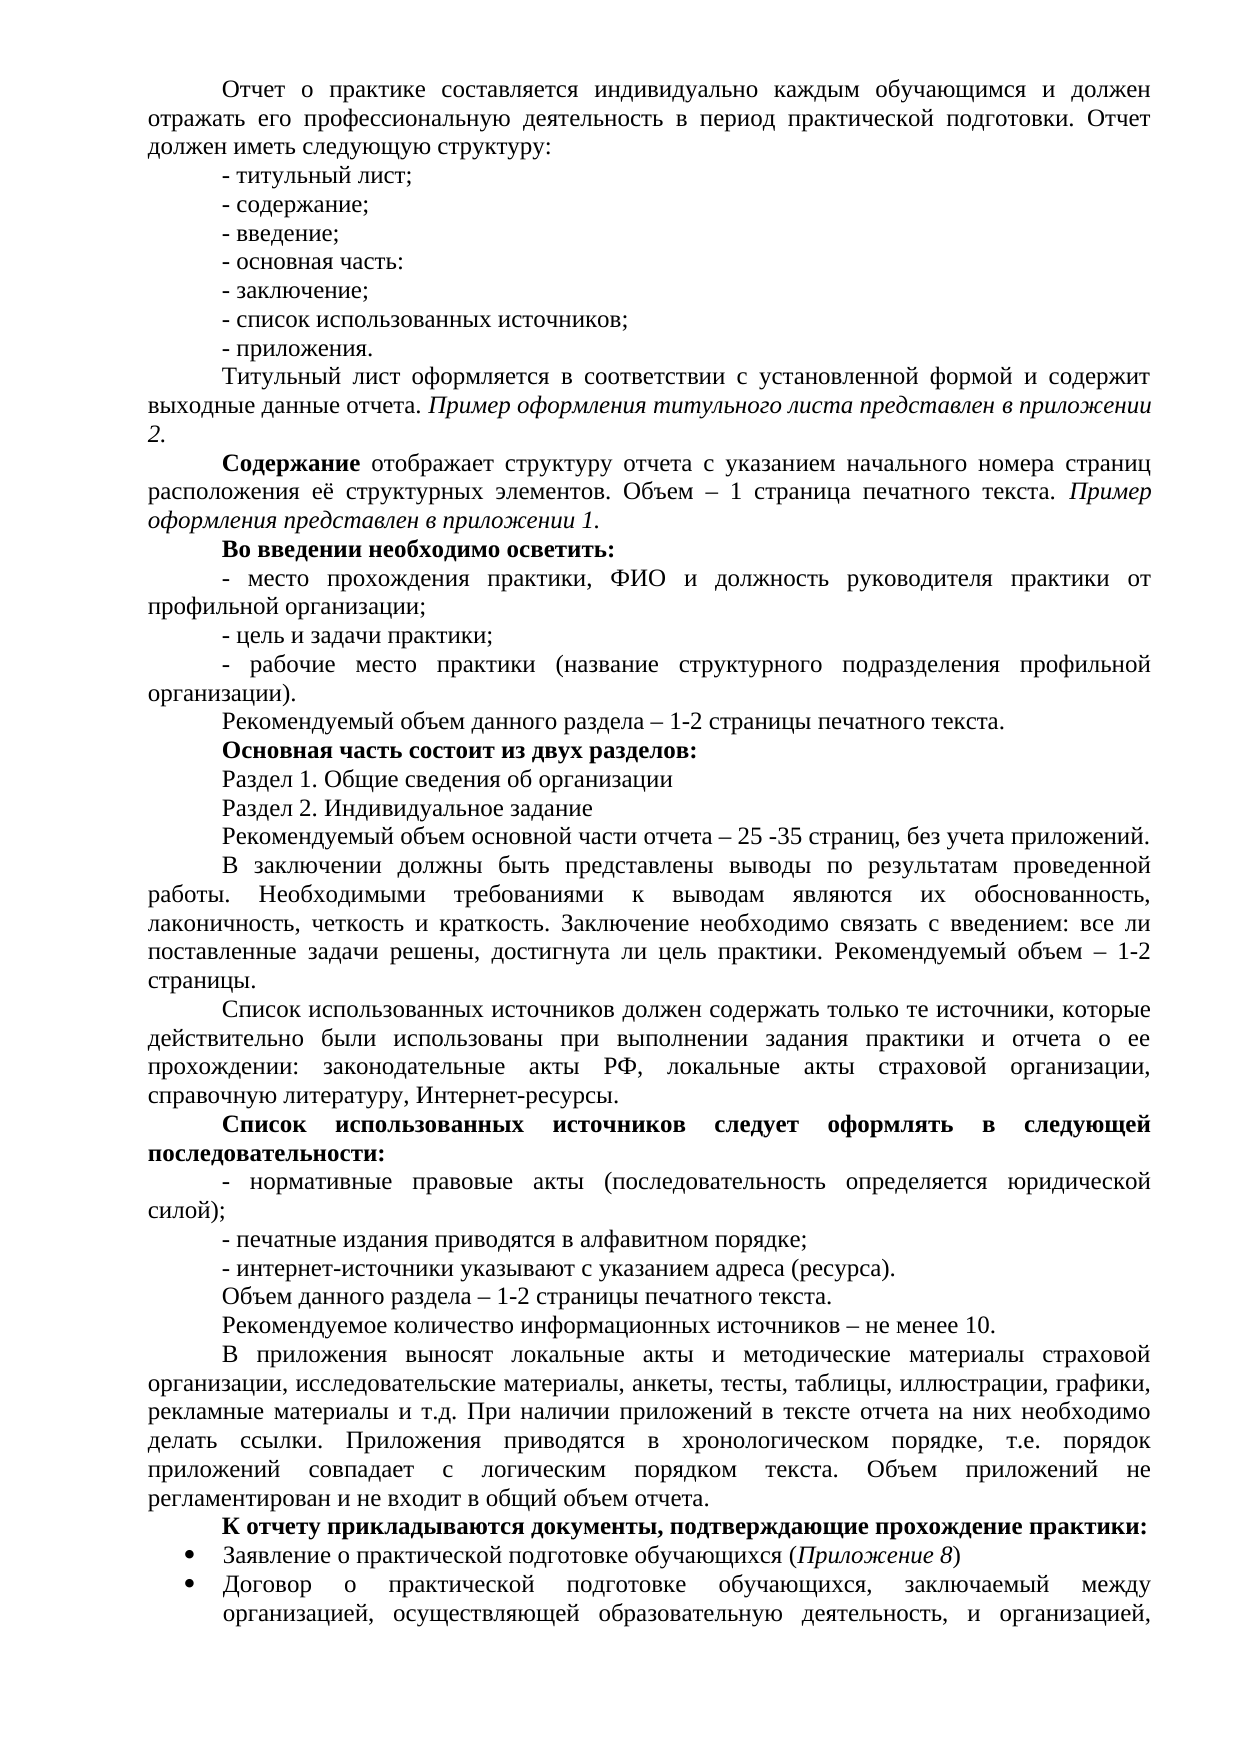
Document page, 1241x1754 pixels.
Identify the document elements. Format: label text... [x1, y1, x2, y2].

text - основная часть: [148, 246, 1152, 275]
text Рекомендуемый объем основной части отчета – 25 -35 страниц, без учета приложений. [148, 821, 1152, 850]
text Рекомендуемое количество информационных источников – не менее 10. [148, 1310, 1152, 1339]
text - заключение; [148, 275, 1152, 304]
text - содержание; [148, 189, 1152, 218]
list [185, 1569, 1152, 1626]
list Заявление о практической подготовке обучающихся (Приложение 8) [185, 1540, 1152, 1569]
text Содержание отображает структуру отчета с указанием начального номера страниц расположения её структурных элементов. Объем – 1 страница печатного текста. Пример оформления представлен в приложении 1. [148, 448, 1152, 534]
text - печатные издания приводятся в алфавитном порядке; [148, 1224, 1152, 1253]
text Объем данного раздела – 1-2 страницы печатного текста. [148, 1281, 1152, 1310]
text Раздел 1. Общие сведения об организации [148, 764, 1152, 793]
text Титульный лист оформляется в соответствии с установленной формой и содержит выходные данные отчета. Пример оформления титульного листа представлен в приложении 2. [148, 361, 1152, 448]
text - рабочие место практики (название структурного подразделения профильной организации). [148, 649, 1152, 706]
text - введение; [148, 218, 1152, 246]
text - титульный лист; [148, 160, 1152, 189]
text Основная часть состоит из двух разделов: [148, 735, 1152, 764]
text Список использованных источников должен содержать только те источники, которые действительно были использованы при выполнении задания практики и отчета о ее прохождении: законодательные акты РФ, локальные акты страховой организации, справочную литературу, Интернет-ресурсы. [148, 994, 1152, 1109]
text Отчет о практике составляется индивидуально каждым обучающимся и должен отражать его профессиональную деятельность в период практической подготовки. Отчет должен иметь следующую структуру: [148, 74, 1152, 160]
text Список использованных источников следует оформлять в следующей последовательности: [148, 1109, 1152, 1166]
text - цель и задачи практики; [148, 620, 1152, 649]
text В приложения выносят локальные акты и методические материалы страховой организации, исследовательские материалы, анкеты, тесты, таблицы, иллюстрации, графики, рекламные материалы и т.д. При наличии приложений в тексте отчета на них необходимо делать ссылки. Приложения приводятся в хронологическом порядке, т.е. порядок приложений совпадает с логическим порядком текста. Объем приложений не регламентирован и не входит в общий объем отчета. [148, 1339, 1152, 1511]
text - список использованных источников; [148, 304, 1152, 333]
text - приложения. [148, 333, 1152, 361]
text Рекомендуемый объем данного раздела – 1-2 страницы печатного текста. [148, 706, 1152, 735]
text Раздел 2. Индивидуальное задание [148, 793, 1152, 821]
text - нормативные правовые акты (последовательность определяется юридической силой); [148, 1166, 1152, 1224]
text В заключении должны быть представлены выводы по результатам проведенной работы. Необходимыми требованиями к выводам являются их обоснованность, лаконичность, четкость и краткость. Заключение необходимо связать с введением: все ли поставленные задачи решены, достигнута ли цель практики. Рекомендуемый объем – 1-2 страницы. [148, 850, 1152, 994]
text - интернет-источники указывают с указанием адреса (ресурса). [148, 1253, 1152, 1281]
text - место прохождения практики, ФИО и должность руководителя практики от профильной организации; [148, 563, 1152, 620]
text Во введении необходимо осветить: [148, 534, 1152, 563]
text К отчету прикладываются документы, подтверждающие прохождение практики: [148, 1511, 1152, 1540]
